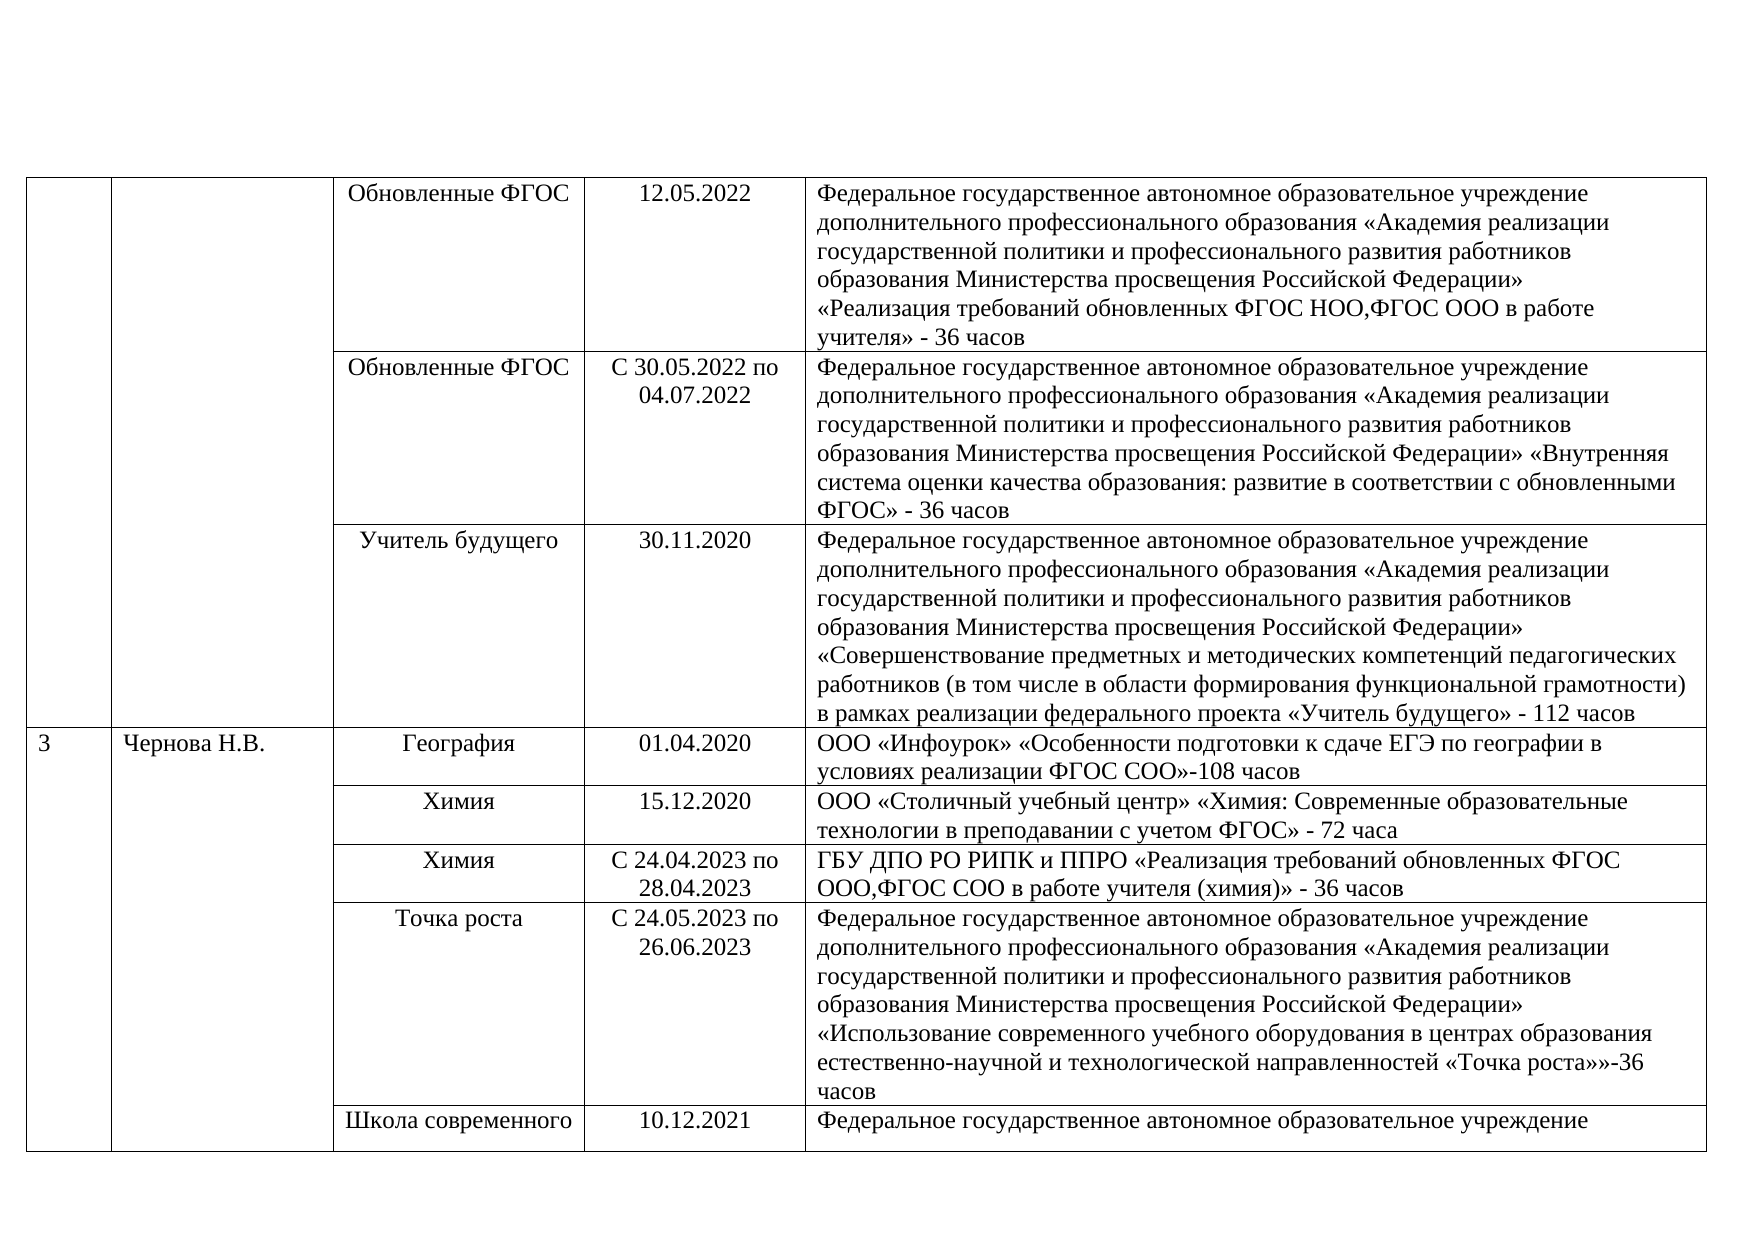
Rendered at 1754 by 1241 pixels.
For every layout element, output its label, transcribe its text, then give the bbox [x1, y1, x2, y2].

table_cell Федеральное государственное автономное образовательное учреждение дополнительного профессионального образования «Академия реализации государственной политики и профессионального развития работников образования Министерства просвещения Российской Федерации» «Совершенствование предметных и методических компетенций педагогических работников (в том числе в области формирования функциональной грамотности) в рамках реализации федерального проекта «Учитель будущего» - 112 часов [806, 525, 1706, 727]
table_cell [334, 1106, 584, 1151]
table_cell Точка роста [334, 903, 584, 1104]
table_cell География [334, 728, 584, 785]
table_cell 3 [27, 728, 111, 1151]
table_cell 15.12.2020 [585, 786, 805, 844]
table_cell С 30.05.2022 по 04.07.2022 [585, 352, 805, 524]
table_cell С 24.05.2023 по 26.06.2023 [585, 903, 805, 1104]
table_cell 01.04.2020 [585, 728, 805, 785]
table_cell ГБУ ДПО РО РИПК и ППРО «Реализация требований обновленных ФГОС ООО,ФГОС СОО в работе учителя (химия)» - 36 часов [806, 845, 1706, 902]
table_cell Обновленные ФГОС [334, 178, 584, 351]
table_cell Федеральное государственное автономное образовательное учреждение дополнительного профессионального образования «Академия реализации государственной политики и профессионального развития работников образования Министерства просвещения Российской Федерации» «Реализация требований обновленных ФГОС НОО,ФГОС ООО в работе учителя» - 36 часов [806, 178, 1706, 351]
table_cell ООО «Столичный учебный центр» «Химия: Современные образовательные технологии в преподавании с учетом ФГОС» - 72 часа [806, 786, 1706, 844]
table_cell 12.05.2022 [585, 178, 805, 351]
table_cell 30.11.2020 [585, 525, 805, 727]
table_cell Химия [334, 845, 584, 902]
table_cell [806, 1106, 1706, 1151]
table_cell 10.12.2021 [585, 1106, 805, 1151]
table_cell ООО «Инфоурок» «Особенности подготовки к сдаче ЕГЭ по географии в условиях реализации ФГОС СОО»-108 часов [806, 728, 1706, 785]
table_cell Чернова Н.В. [112, 728, 333, 1151]
table_cell Федеральное государственное автономное образовательное учреждение дополнительного профессионального образования «Академия реализации государственной политики и профессионального развития работников образования Министерства просвещения Российской Федерации» «Использование современного учебного оборудования в центрах образования естественно-научной и технологической направленностей «Точка роста»»-36 часов [806, 903, 1706, 1104]
table_cell Федеральное государственное автономное образовательное учреждение дополнительного профессионального образования «Академия реализации государственной политики и профессионального развития работников образования Министерства просвещения Российской Федерации» «Внутренняя система оценки качества образования: развитие в соответствии с обновленными ФГОС» - 36 часов [806, 352, 1706, 524]
table_cell Обновленные ФГОС [334, 352, 584, 524]
table_cell С 24.04.2023 по 28.04.2023 [585, 845, 805, 902]
table_cell Учитель будущего [334, 525, 584, 727]
table_cell Химия [334, 786, 584, 844]
